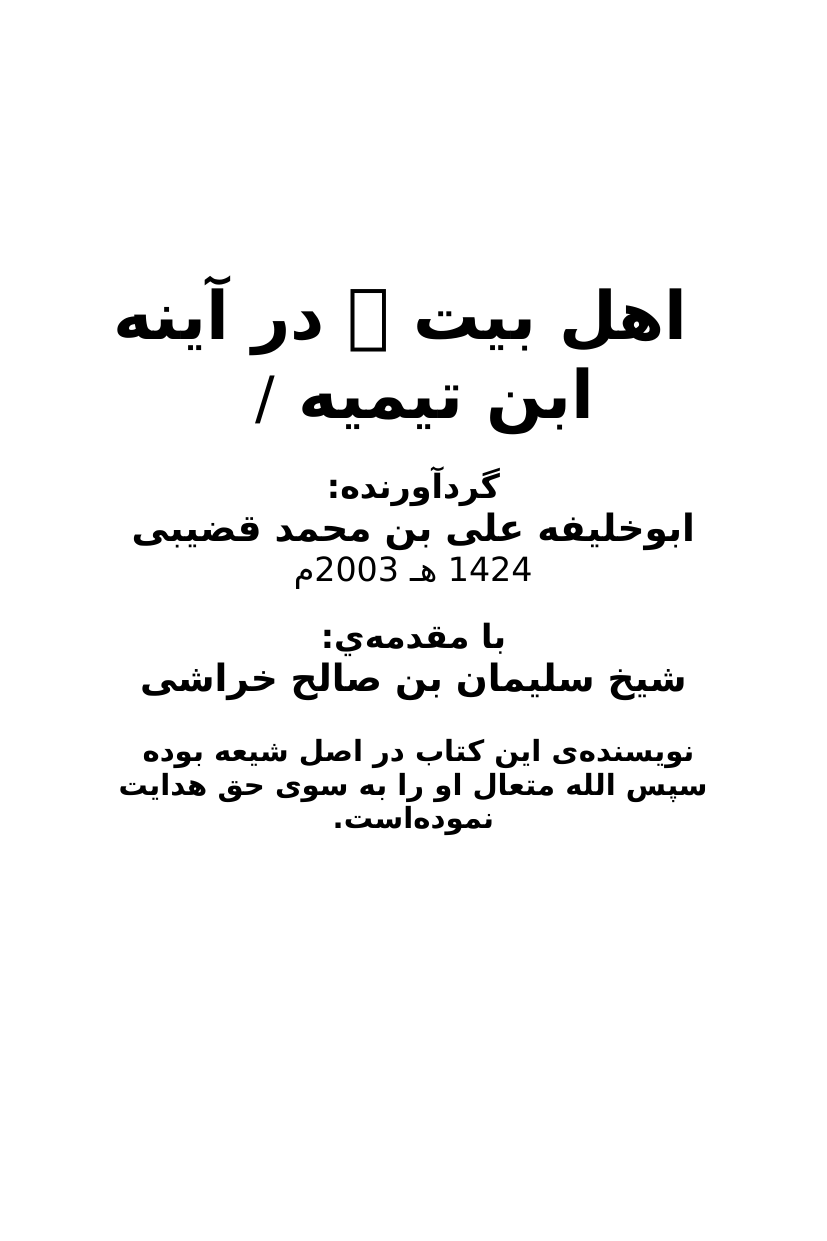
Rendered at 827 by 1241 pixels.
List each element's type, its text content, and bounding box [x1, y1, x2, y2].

text نویسنده‌ی این کتاب در اصل شیعه بوده سپس الله متعال او را به سوی حق هدایت نموده‌است. [89, 734, 738, 836]
text 1424 هـ 2003م [89, 550, 738, 589]
text اهل بیت در آینه ابن تیمیه / [89, 274, 738, 468]
text گردآورنده: [89, 468, 738, 507]
text با مقدمه‌ي: [89, 618, 738, 657]
text شیخ سلیمان بن صالح خراشی [89, 657, 738, 700]
text ابوخلیفه علی بن محمد قضیبی [89, 507, 738, 550]
